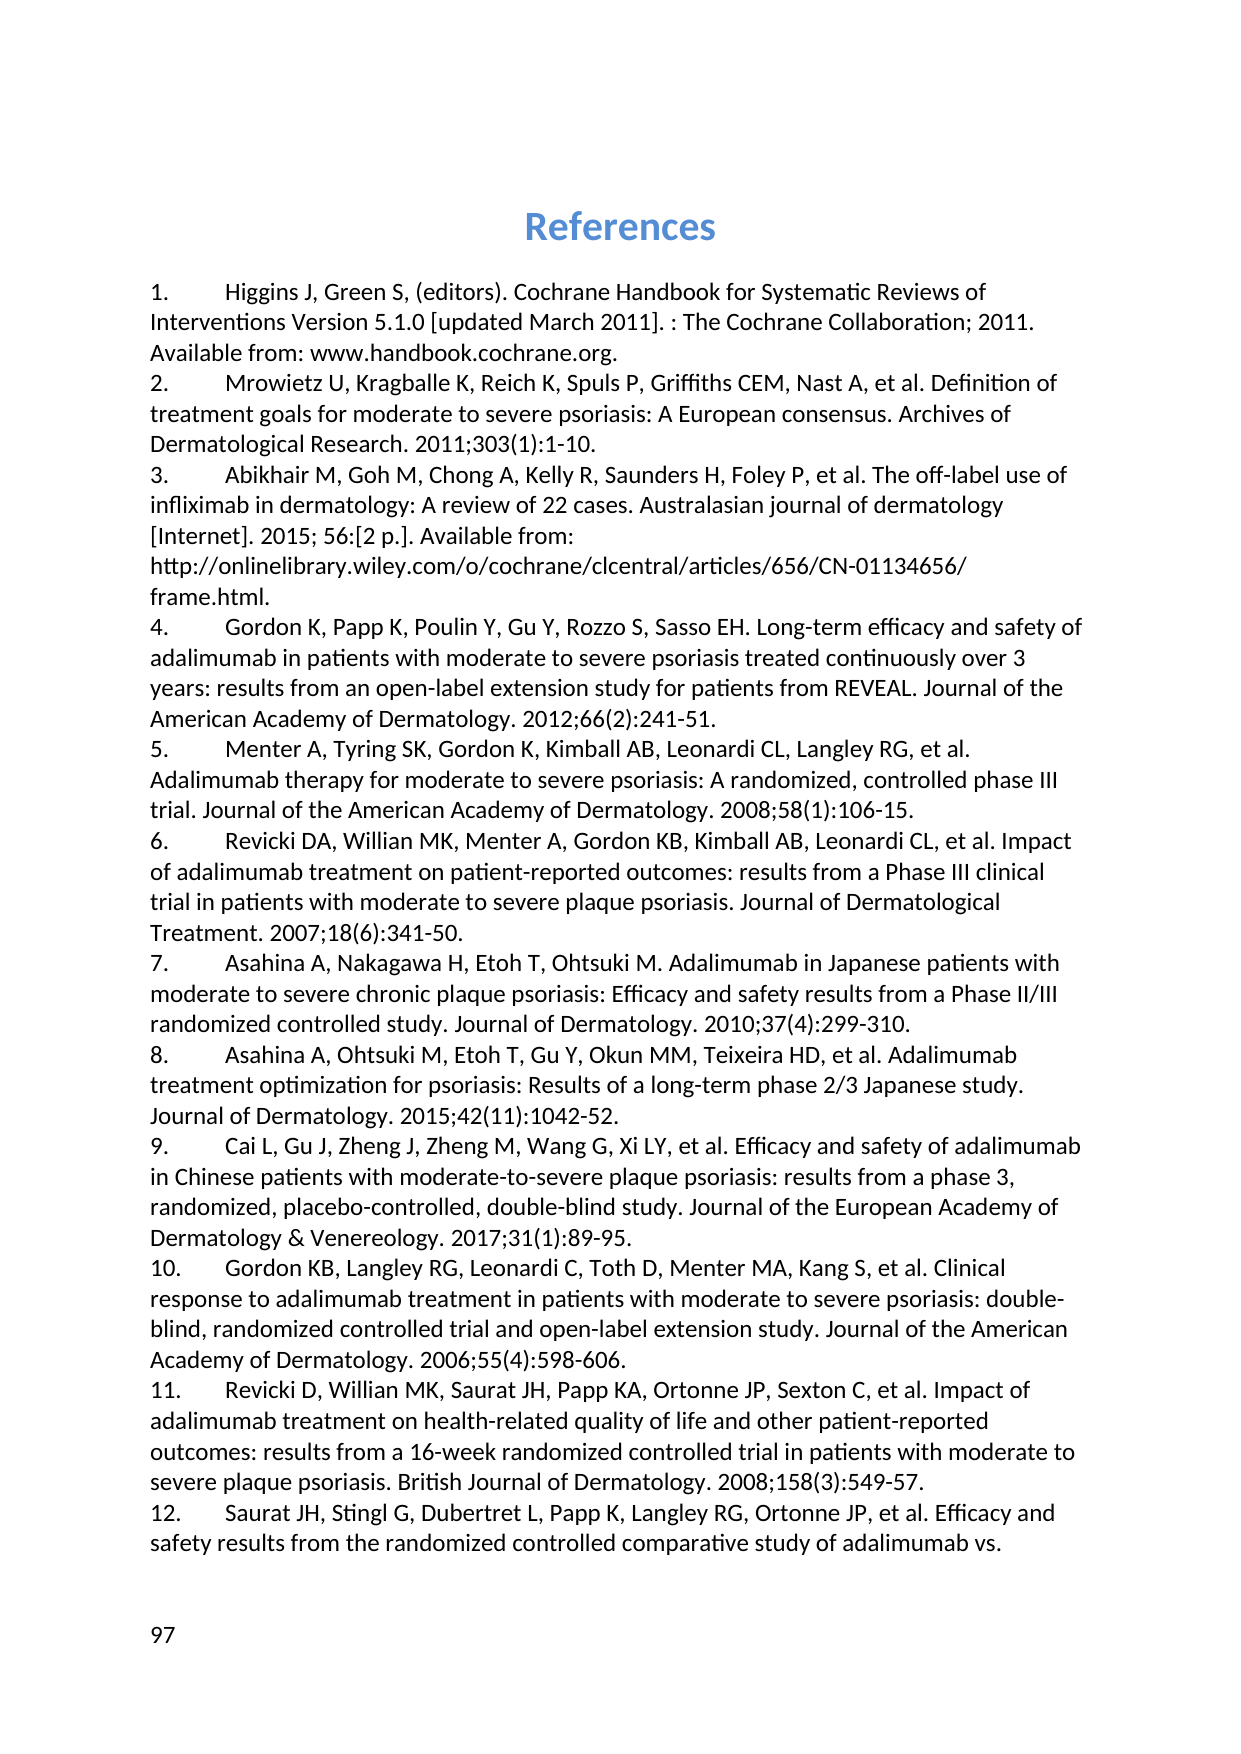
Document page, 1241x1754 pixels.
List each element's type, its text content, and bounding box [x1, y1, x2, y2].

text 7. Asahina A, Nakagawa H, Etoh T, Ohtsuki M. Adalimumab in Japanese patients with moderate to severe chronic plaque psoriasis: Efficacy and safety results from a Phase II/III randomized controlled study. Journal of Dermatology. 2010;37(4):299-310. [150, 947, 1084, 1039]
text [150, 1497, 1084, 1558]
text 10. Gordon KB, Langley RG, Leonardi C, Toth D, Menter MA, Kang S, et al. Clinical response to adalimumab treatment in patients with moderate to severe psoriasis: double-blind, randomized controlled trial and open-label extension study. Journal of the American Academy of Dermatology. 2006;55(4):598-606. [150, 1252, 1084, 1374]
text 8. Asahina A, Ohtsuki M, Etoh T, Gu Y, Okun MM, Teixeira HD, et al. Adalimumab treatment optimization for psoriasis: Results of a long-term phase 2/3 Japanese study. Journal of Dermatology. 2015;42(11):1042-52. [150, 1039, 1084, 1130]
text 5. Menter A, Tyring SK, Gordon K, Kimball AB, Leonardi CL, Langley RG, et al. Adalimumab therapy for moderate to severe psoriasis: A randomized, controlled phase III trial. Journal of the American Academy of Dermatology. 2008;58(1):106-15. [150, 734, 1084, 825]
text 2. Mrowietz U, Kragballe K, Reich K, Spuls P, Griffiths CEM, Nast A, et al. Definition of treatment goals for moderate to severe psoriasis: A European consensus. Archives of Dermatological Research. 2011;303(1):1-10. [150, 367, 1084, 459]
subtitle References [150, 200, 1090, 251]
text 6. Revicki DA, Willian MK, Menter A, Gordon KB, Kimball AB, Leonardi CL, et al. Impact of adalimumab treatment on patient-reported outcomes: results from a Phase III clinical trial in patients with moderate to severe plaque psoriasis. Journal of Dermatological Treatment. 2007;18(6):341-50. [150, 825, 1084, 947]
text 1. Higgins J, Green S, (editors). Cochrane Handbook for Systematic Reviews of Interventions Version 5.1.0 [updated March 2011]. : The Cochrane Collaboration; 2011. Available from: www.handbook.cochrane.org. [150, 276, 1084, 367]
text 11. Revicki D, Willian MK, Saurat JH, Papp KA, Ortonne JP, Sexton C, et al. Impact of adalimumab treatment on health-related quality of life and other patient-reported outcomes: results from a 16-week randomized controlled trial in patients with moderate to severe plaque psoriasis. British Journal of Dermatology. 2008;158(3):549-57. [150, 1374, 1084, 1497]
text 9. Cai L, Gu J, Zheng J, Zheng M, Wang G, Xi LY, et al. Efficacy and safety of adalimumab in Chinese patients with moderate-to-severe plaque psoriasis: results from a phase 3, randomized, placebo-controlled, double-blind study. Journal of the European Academy of Dermatology & Venereology. 2017;31(1):89-95. [150, 1130, 1084, 1252]
text 4. Gordon K, Papp K, Poulin Y, Gu Y, Rozzo S, Sasso EH. Long-term efficacy and safety of adalimumab in patients with moderate to severe psoriasis treated continuously over 3 years: results from an open-label extension study for patients from REVEAL. Journal of the American Academy of Dermatology. 2012;66(2):241-51. [150, 612, 1084, 734]
text 3. Abikhair M, Goh M, Chong A, Kelly R, Saunders H, Foley P, et al. The off-label use of infliximab in dermatology: A review of 22 cases. Australasian journal of dermatology [Internet]. 2015; 56:[2 p.]. Available from: http://onlinelibrary.wiley.com/o/cochrane/clcentral/articles/656/CN-01134656/frame.html. [150, 459, 1084, 612]
